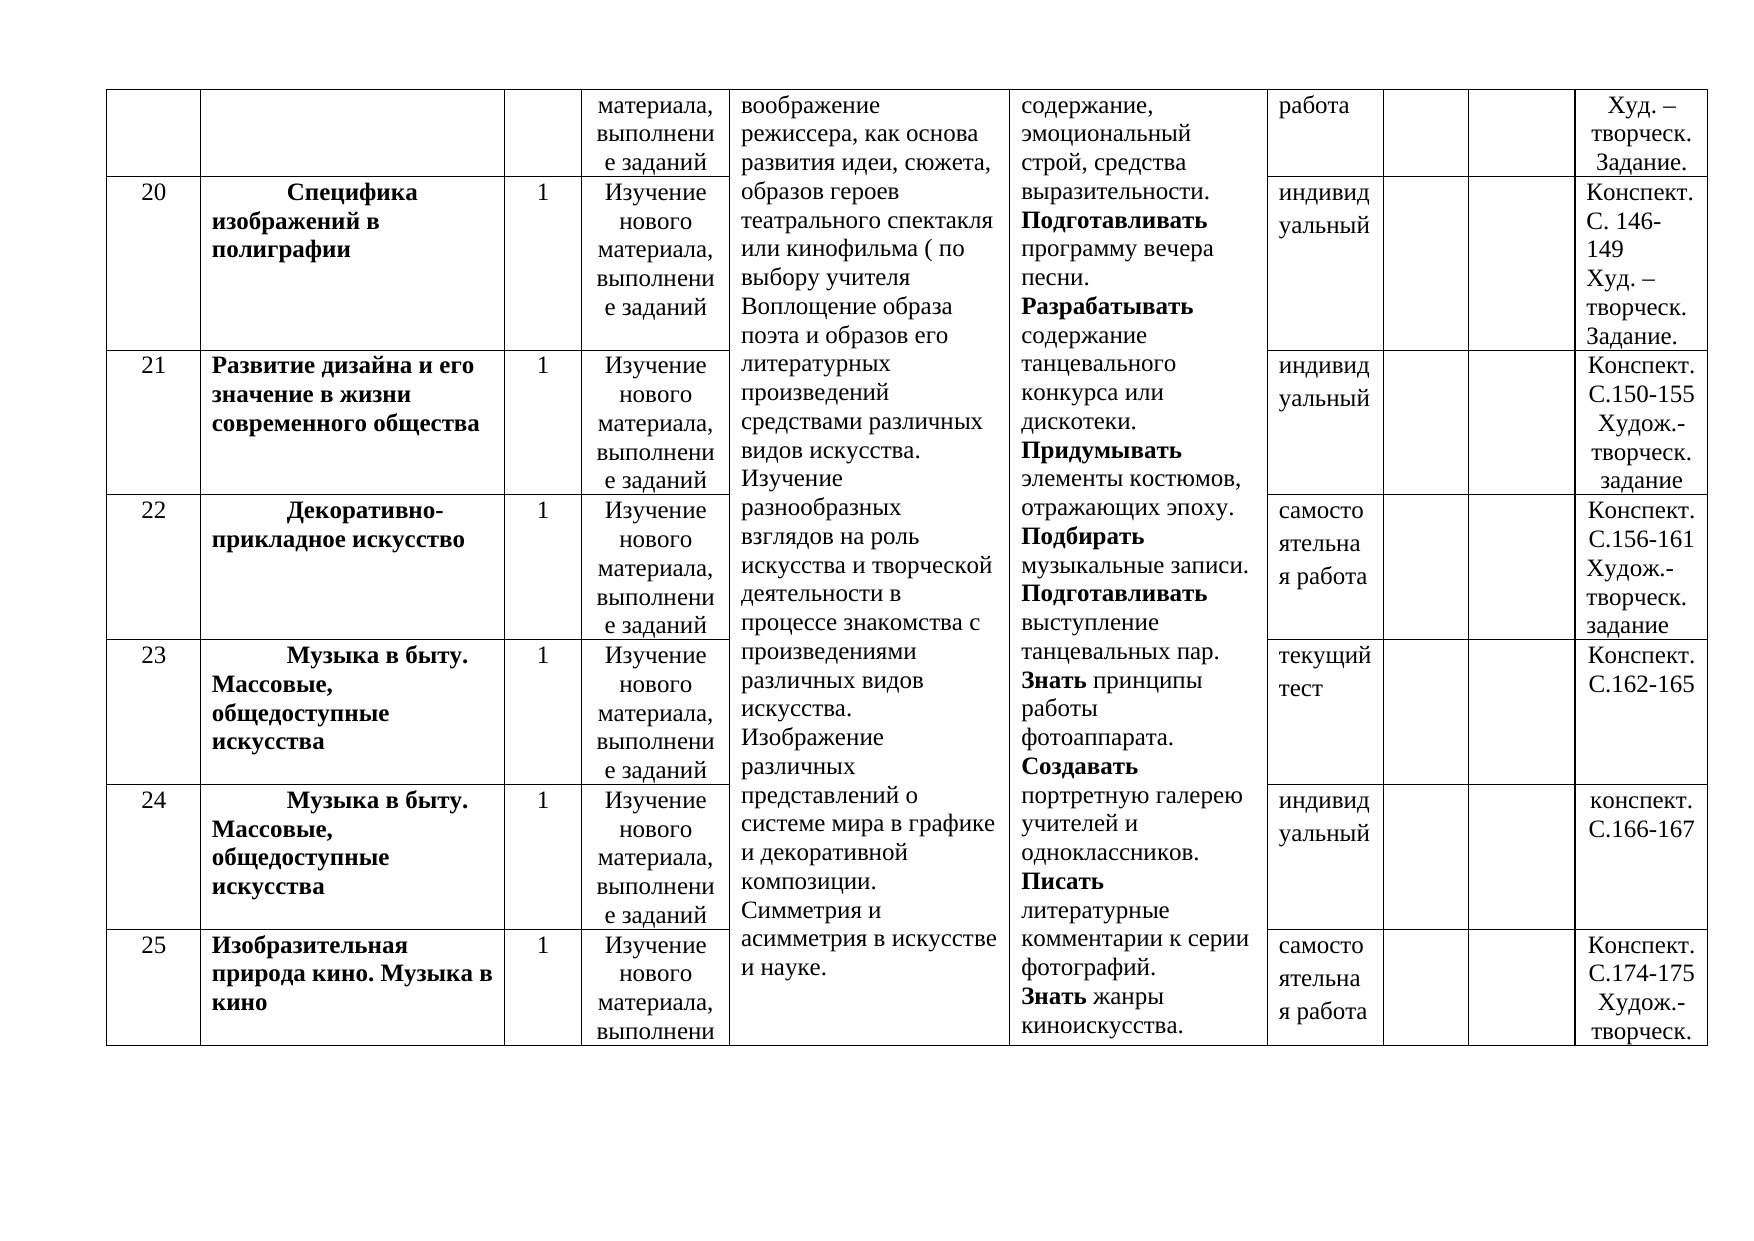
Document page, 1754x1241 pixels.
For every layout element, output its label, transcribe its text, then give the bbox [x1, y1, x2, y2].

table_cell конспект. С.166-167 [1576, 785, 1707, 929]
table_cell Развитие дизайна и его значение в жизни современного общества [201, 351, 504, 494]
table_cell 1 [505, 640, 581, 784]
table_cell [1384, 351, 1468, 494]
table_cell [1469, 930, 1574, 1045]
table_cell 1 [505, 177, 581, 349]
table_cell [201, 930, 504, 1045]
table_cell [1384, 495, 1468, 639]
table_cell [1469, 177, 1574, 349]
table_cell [1576, 930, 1707, 1045]
table_cell 1 [505, 90, 581, 176]
table_cell 1 [505, 785, 581, 929]
table_cell [1469, 640, 1574, 784]
table_cell индивидуальный [1268, 351, 1383, 494]
table_cell Специфика изображений в полиграфии [201, 177, 504, 349]
table_cell Изучение нового материала, выполнение заданий [582, 785, 729, 929]
table_cell Конспект. С. 146-149 Худ. – творческ. Задание. [1576, 177, 1707, 349]
table_cell [1384, 640, 1468, 784]
table_cell Изучение нового материала, выполнение заданий [582, 495, 729, 639]
table_cell 19 [107, 90, 200, 176]
table_cell 1 [505, 351, 581, 494]
table_cell [1469, 495, 1574, 639]
table_cell Конспект. С.162-165 [1576, 640, 1707, 784]
table_cell [1384, 930, 1468, 1045]
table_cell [201, 90, 504, 176]
table_cell Музыка в быту. Массовые, общедоступные искусства [201, 785, 504, 929]
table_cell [1268, 930, 1383, 1045]
table_cell Музыка в быту. Массовые, общедоступные искусства [201, 640, 504, 784]
table_cell самостоятельная работа [1268, 495, 1383, 639]
table_cell [1469, 90, 1574, 176]
table_cell 20 [107, 177, 200, 349]
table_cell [582, 177, 729, 349]
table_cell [1576, 90, 1707, 176]
table_cell текущий тест [1268, 640, 1383, 784]
table_cell 1 [505, 930, 581, 1045]
table_cell Изучение нового материала, выполнение заданий [582, 351, 729, 494]
table_cell 22 [107, 495, 200, 639]
table_cell [1469, 351, 1574, 494]
table_cell [1384, 785, 1468, 929]
table_cell индивидуальный [1268, 785, 1383, 929]
table_cell Конспект. С.150-155 Худож.- творческ. задание [1576, 351, 1707, 494]
table_cell 1 [505, 495, 581, 639]
table_cell Изучение нового материала, выполнение заданий [582, 640, 729, 784]
table_cell 24 [107, 785, 200, 929]
table_cell творческая работа [1268, 90, 1383, 176]
table_cell 25 [107, 930, 200, 1045]
table_cell индивидуальный [1268, 177, 1383, 349]
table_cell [582, 930, 729, 1045]
table_cell [1384, 90, 1468, 176]
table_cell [582, 90, 729, 176]
table_cell 23 [107, 640, 200, 784]
table_cell 21 [107, 351, 200, 494]
table_cell Декоративно-прикладное искусство [201, 495, 504, 639]
table_cell Конспект. С.156-161 Худож.- творческ. задание [1576, 495, 1707, 639]
table_cell [1469, 785, 1574, 929]
table_cell [1384, 177, 1468, 349]
